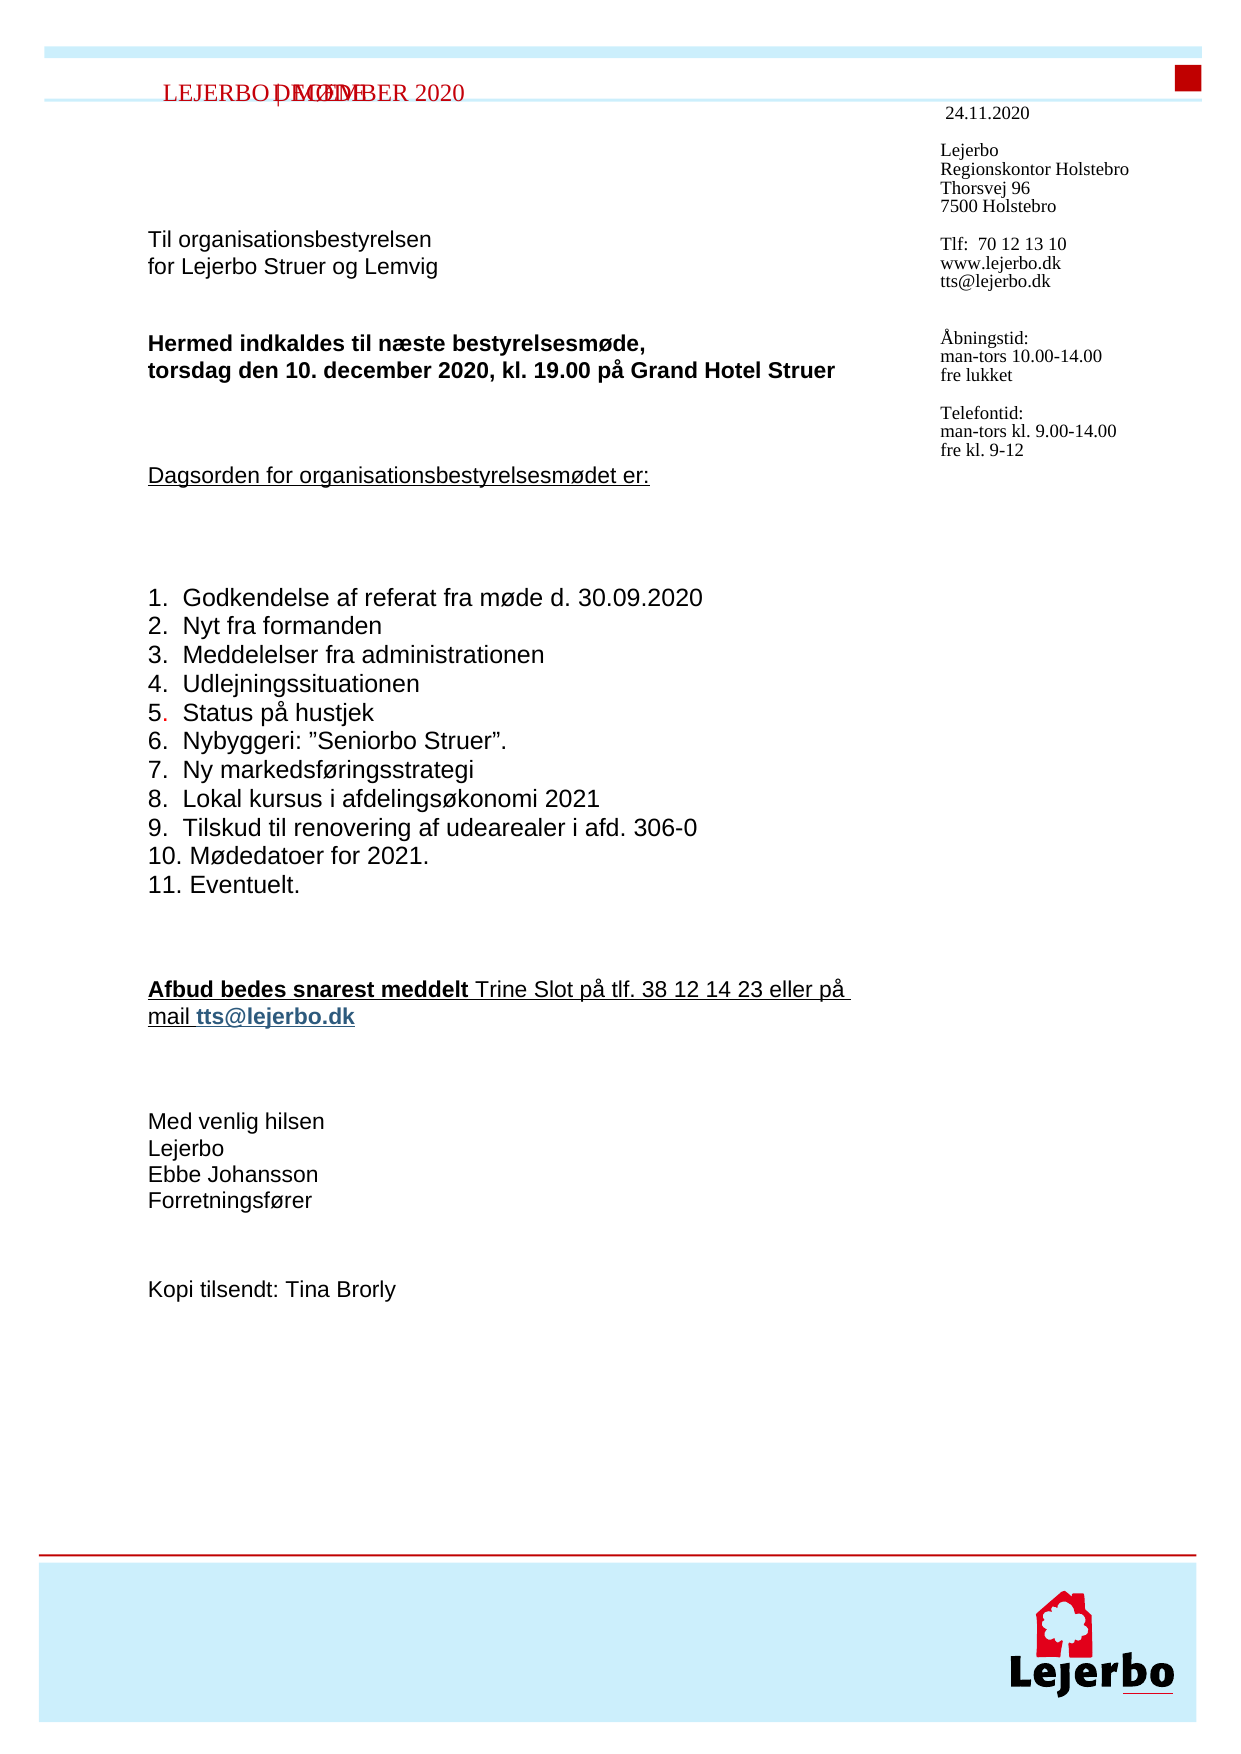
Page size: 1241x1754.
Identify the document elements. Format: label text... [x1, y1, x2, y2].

text torsdag den 10. december 2020, kl. 19.00 på Grand Hotel Struer [148, 357, 886, 383]
text 7. Ny markedsføringsstrategi [148, 755, 886, 784]
text 8. Lokal kursus i afdelingsøkonomi 2021 [148, 784, 886, 812]
text 3. Meddelelser fra administrationen [148, 640, 886, 669]
text 4. Udlejningssituationen [148, 669, 886, 697]
text 11. Eventuelt. [148, 870, 886, 899]
text 6. Nybyggeri: ”Seniorbo Struer”. [148, 726, 886, 755]
text Lejerbo [148, 1134, 886, 1161]
text Afbud bedes snarest meddelt Trine Slot på tlf. 38 12 14 23 eller på mail tts@lejerbo.dk [148, 976, 886, 1029]
text Dagsorden for organisationsbestyrelsesmødet er: [148, 462, 886, 488]
text 10. Mødedatoer for 2021. [148, 841, 886, 870]
text for Lejerbo Struer og Lemvig [148, 253, 886, 279]
text 5. Status på hustjek [148, 697, 886, 726]
text Til organisationsbestyrelsen [148, 226, 886, 253]
text Forretningsfører [148, 1187, 886, 1214]
text Med venlig hilsen [148, 1108, 886, 1134]
text 2. Nyt fra formanden [148, 611, 886, 640]
text Hermed indkaldes til næste bestyrelsesmøde, [148, 330, 886, 357]
text Kopi tilsendt: Tina Brorly [148, 1276, 886, 1303]
text 9. Tilskud til renovering af udearealer i afd. 306-0 [148, 812, 886, 841]
text Ebbe Johansson [148, 1161, 886, 1187]
text 1. Godkendelse af referat fra møde d. 30.09.2020 [148, 582, 886, 611]
